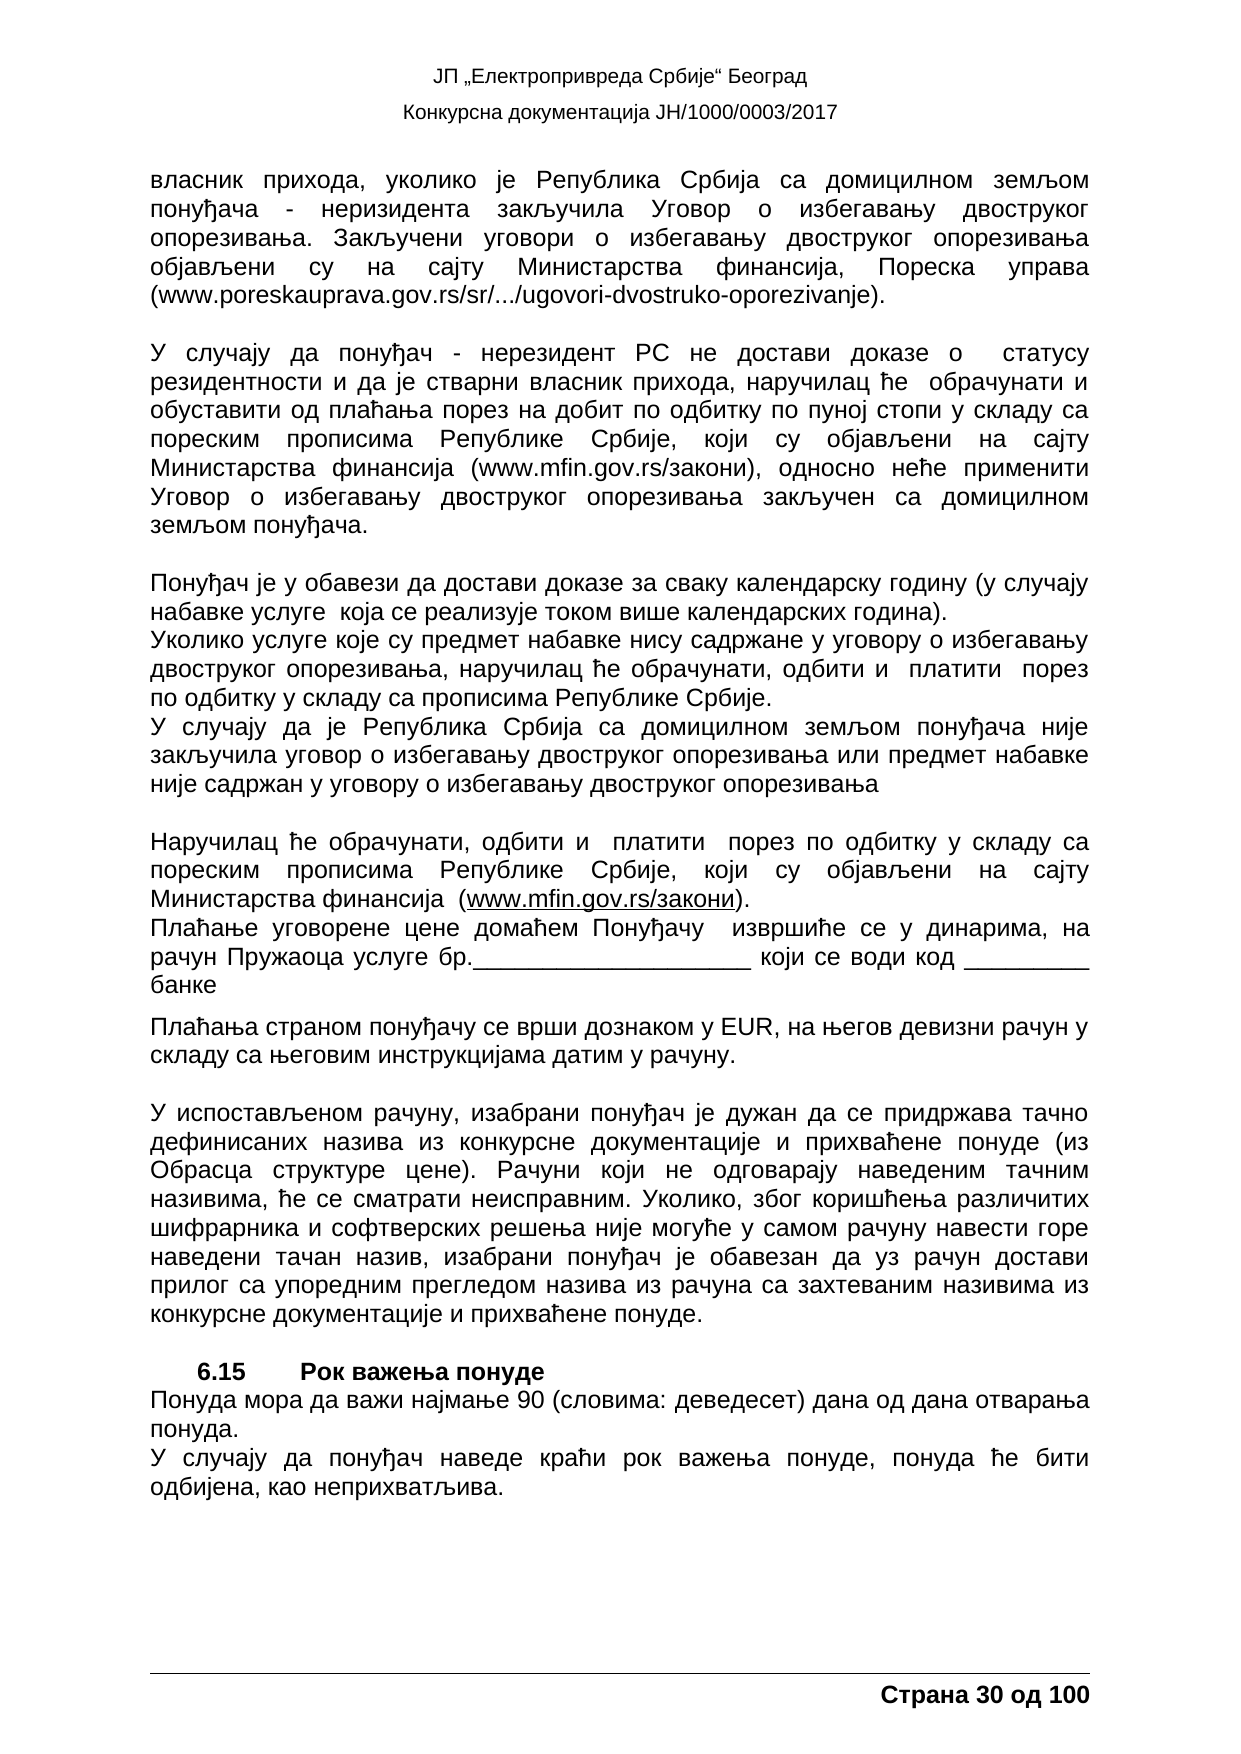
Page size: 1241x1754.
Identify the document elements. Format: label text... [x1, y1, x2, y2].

text Плаћање уговорене цене домаћем Понуђачу извршиће се у динарима, на рачун Пружаоца услуге бр.____________________ који се води код _________ банке [150, 913, 1090, 999]
text У испостављеном рачуну, изабрани понуђач је дужан да се придржава тачно дефинисаних назива из конкурсне документације и прихваћене понуде (из Обрасца структуре цене). Рачуни који не одговарају наведеним тачним називима, ће се сматрати неисправним. Уколико, због коришћења различитих шифрарника и софтверских решења није могуће у самом рачуну навести горе наведени тачан назив, изабрани понуђач је обавезан да уз рачун достави прилог са упоредним прегледом назива из рачуна са захтеваним називима из конкурсне документације и прихваћене понуде. [150, 1098, 1090, 1328]
text У случају да понуђач наведе краћи рок важења понуде, понуда ће бити одбијена, као неприхватљива. [150, 1443, 1090, 1500]
text Понуђач је у обавези да достави доказе за сваку календарску годину (у случају набавке услуге која се реализује током више календарских година). [150, 568, 1090, 625]
text У случају да понуђач - нерезидент РС не достави доказе о статусу резидентности и да је стварни власник прихода, наручилац ће обрачунати и обуставити од плаћања порез на добит по одбитку по пуној стопи у складу са пореским прописима Републике Србије, који су објављени на сајту Министарства финансија (www.mfin.gov.rs/закони), односно неће применити Уговор о избегавању двоструког опорезивања закључен са домицилном земљом понуђача. [150, 338, 1090, 539]
list Рок важења понуде [197, 1357, 1090, 1385]
text Плаћања страном понуђачу се врши дознаком у EUR, на његов девизни рачун у складу са његовим инструкцијама датим у рачуну. [150, 1012, 1090, 1069]
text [150, 165, 1090, 309]
text Понуда мора да важи најмање 90 (словима: деведесет) дана од дана отварања понуда. [150, 1385, 1090, 1443]
text У случају да је Република Србија са домицилном земљом понуђача није закључила уговор о избегавању двоструког опорезивања или предмет набавке није садржан у уговору о избегавању двоструког опорезивања [150, 712, 1090, 798]
text Наручилац ће обрачунати, одбити и платити порез по одбитку у складу са пореским прописима Републике Србије, који су објављени на сајту Министарства финансија (www.mfin.gov.rs/закони). [150, 827, 1090, 913]
text Уколико услуге које су предмет набавке нису садржане у уговору о избегавању двоструког опорезивања, наручилац ће обрачунати, одбити и платити порез по одбитку у складу са прописима Републике Србије. [150, 625, 1090, 712]
